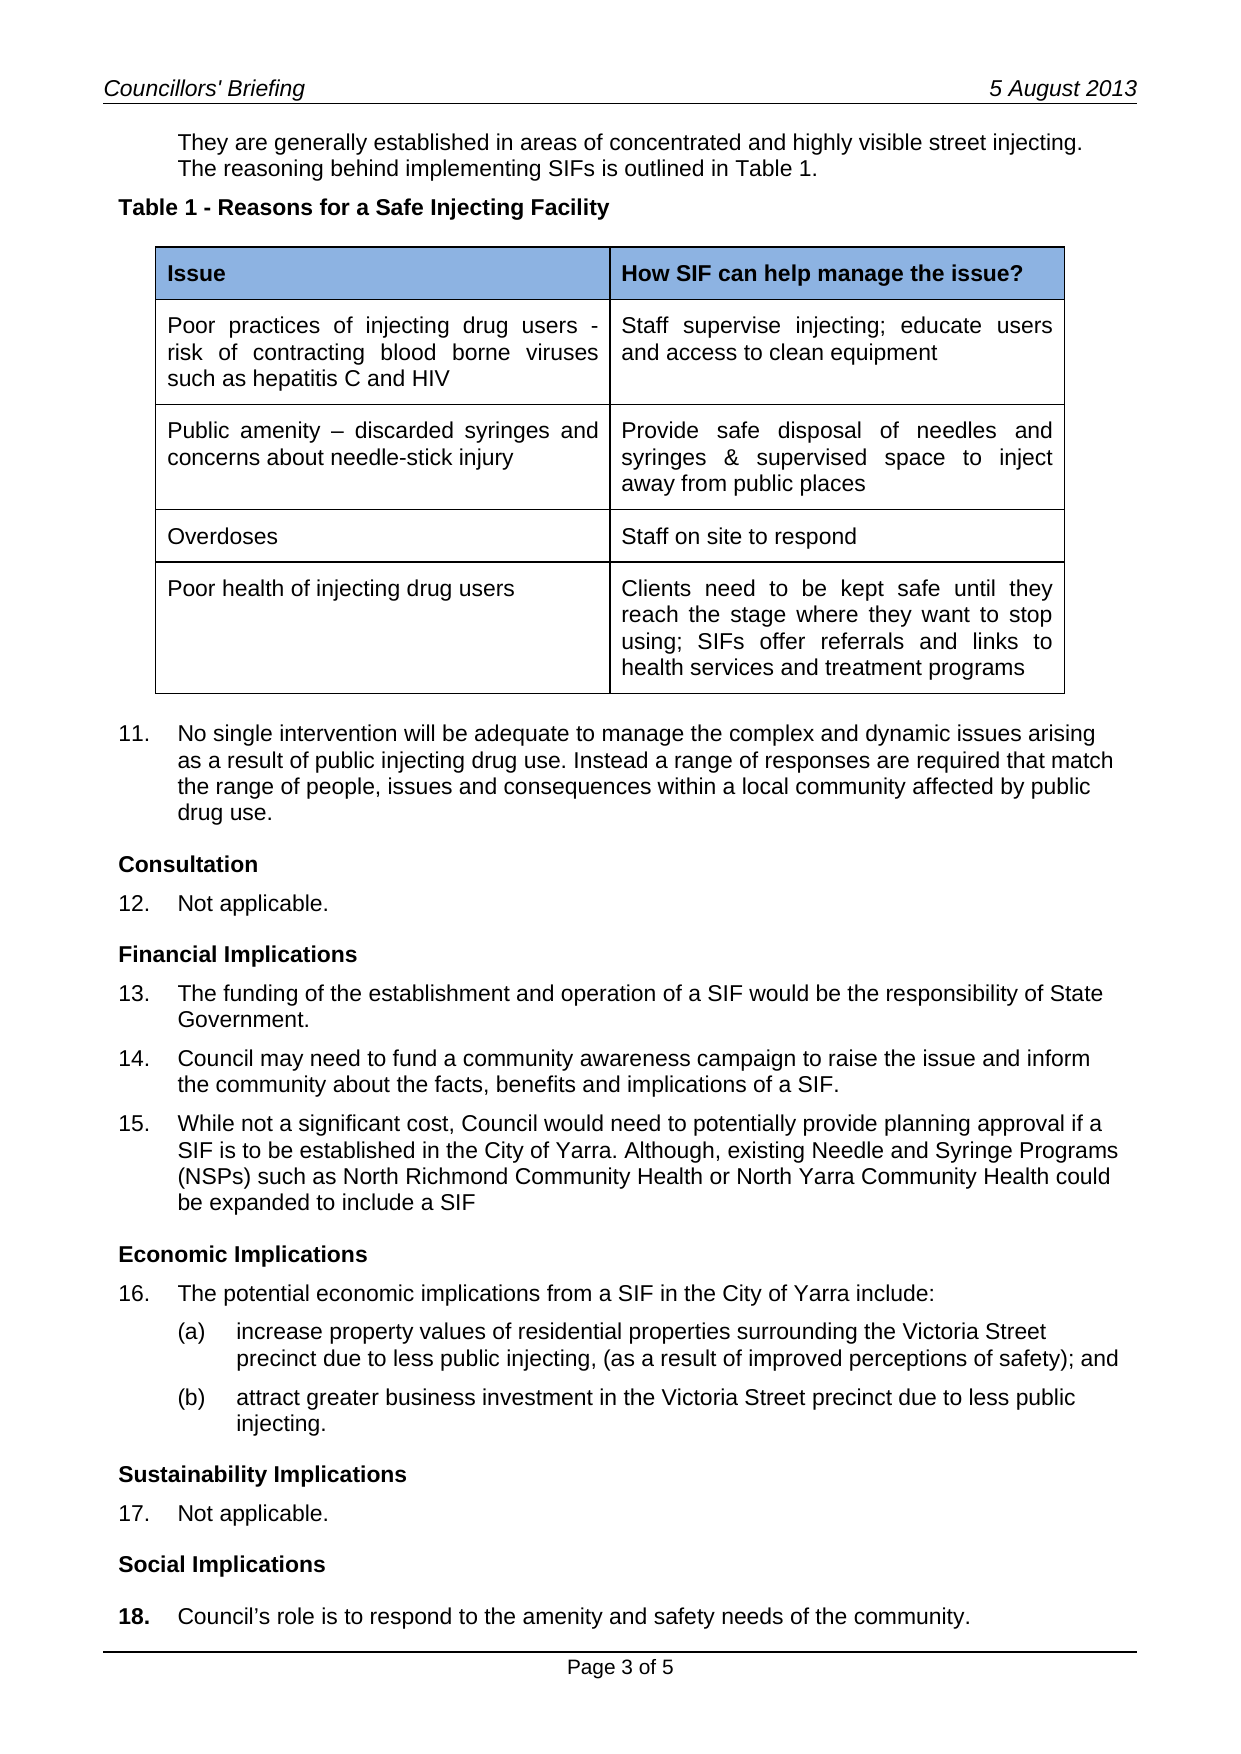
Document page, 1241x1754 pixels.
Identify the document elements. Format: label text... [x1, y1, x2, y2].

table_cell Staff on site to respond [611, 510, 1064, 561]
list attract greater business investment in the Victoria Street precinct due to less public injecting. [177, 1383, 1122, 1436]
table_cell Provide safe disposal of needles and syringes & supervised space to inject away from public places [611, 405, 1064, 509]
table_cell Poor practices of injecting drug users - risk of contracting blood borne viruses such as hepatitis C and HIV [156, 300, 609, 404]
text Table 1 - Reasons for a Safe Injecting Facility [118, 194, 1122, 220]
table_cell Overdoses [156, 510, 609, 561]
text Financial Implications [118, 941, 1122, 967]
text Economic Implications [118, 1241, 1122, 1267]
table_header Issue [156, 248, 609, 299]
list Council may need to fund a community awareness campaign to raise the issue and inform the community about the facts, benefits and implications of a SIF. [118, 1045, 1122, 1098]
table_cell Clients need to be kept safe until they reach the stage where they want to stop using; SIFs offer referrals and links to health services and treatment programs [611, 563, 1064, 693]
list Not applicable. [118, 1500, 1122, 1526]
text Consultation [118, 851, 1122, 877]
list The potential economic implications from a SIF in the City of Yarra include: [118, 1279, 1122, 1306]
list Council’s role is to respond to the amenity and safety needs of the community. [118, 1603, 1122, 1629]
table_cell Poor health of injecting drug users [156, 563, 609, 693]
table_cell Public amenity – discarded syringes and concerns about needle-stick injury [156, 405, 609, 509]
text Sustainability Implications [118, 1461, 1122, 1488]
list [118, 128, 1122, 181]
list Not applicable. [118, 889, 1122, 916]
text Social Implications [118, 1551, 1122, 1578]
list The funding of the establishment and operation of a SIF would be the responsibility of State Government. [118, 980, 1122, 1032]
table_header How SIF can help manage the issue? [611, 248, 1064, 299]
table_cell Staff supervise injecting; educate users and access to clean equipment [611, 300, 1064, 404]
list increase property values of residential properties surrounding the Victoria Street precinct due to less public injecting, (as a result of improved perceptions of safety); and [177, 1318, 1122, 1371]
list While not a significant cost, Council would need to potentially provide planning approval if a SIF is to be established in the City of Yarra. Although, existing Needle and Syringe Programs (NSPs) such as North Richmond Community Health or North Yarra Community Health could be expanded to include a SIF [118, 1110, 1122, 1216]
list No single intervention will be adequate to manage the complex and dynamic issues arising as a result of public injecting drug use. Instead a range of responses are required that match the range of people, issues and consequences within a local community affected by public drug use. [118, 720, 1122, 826]
